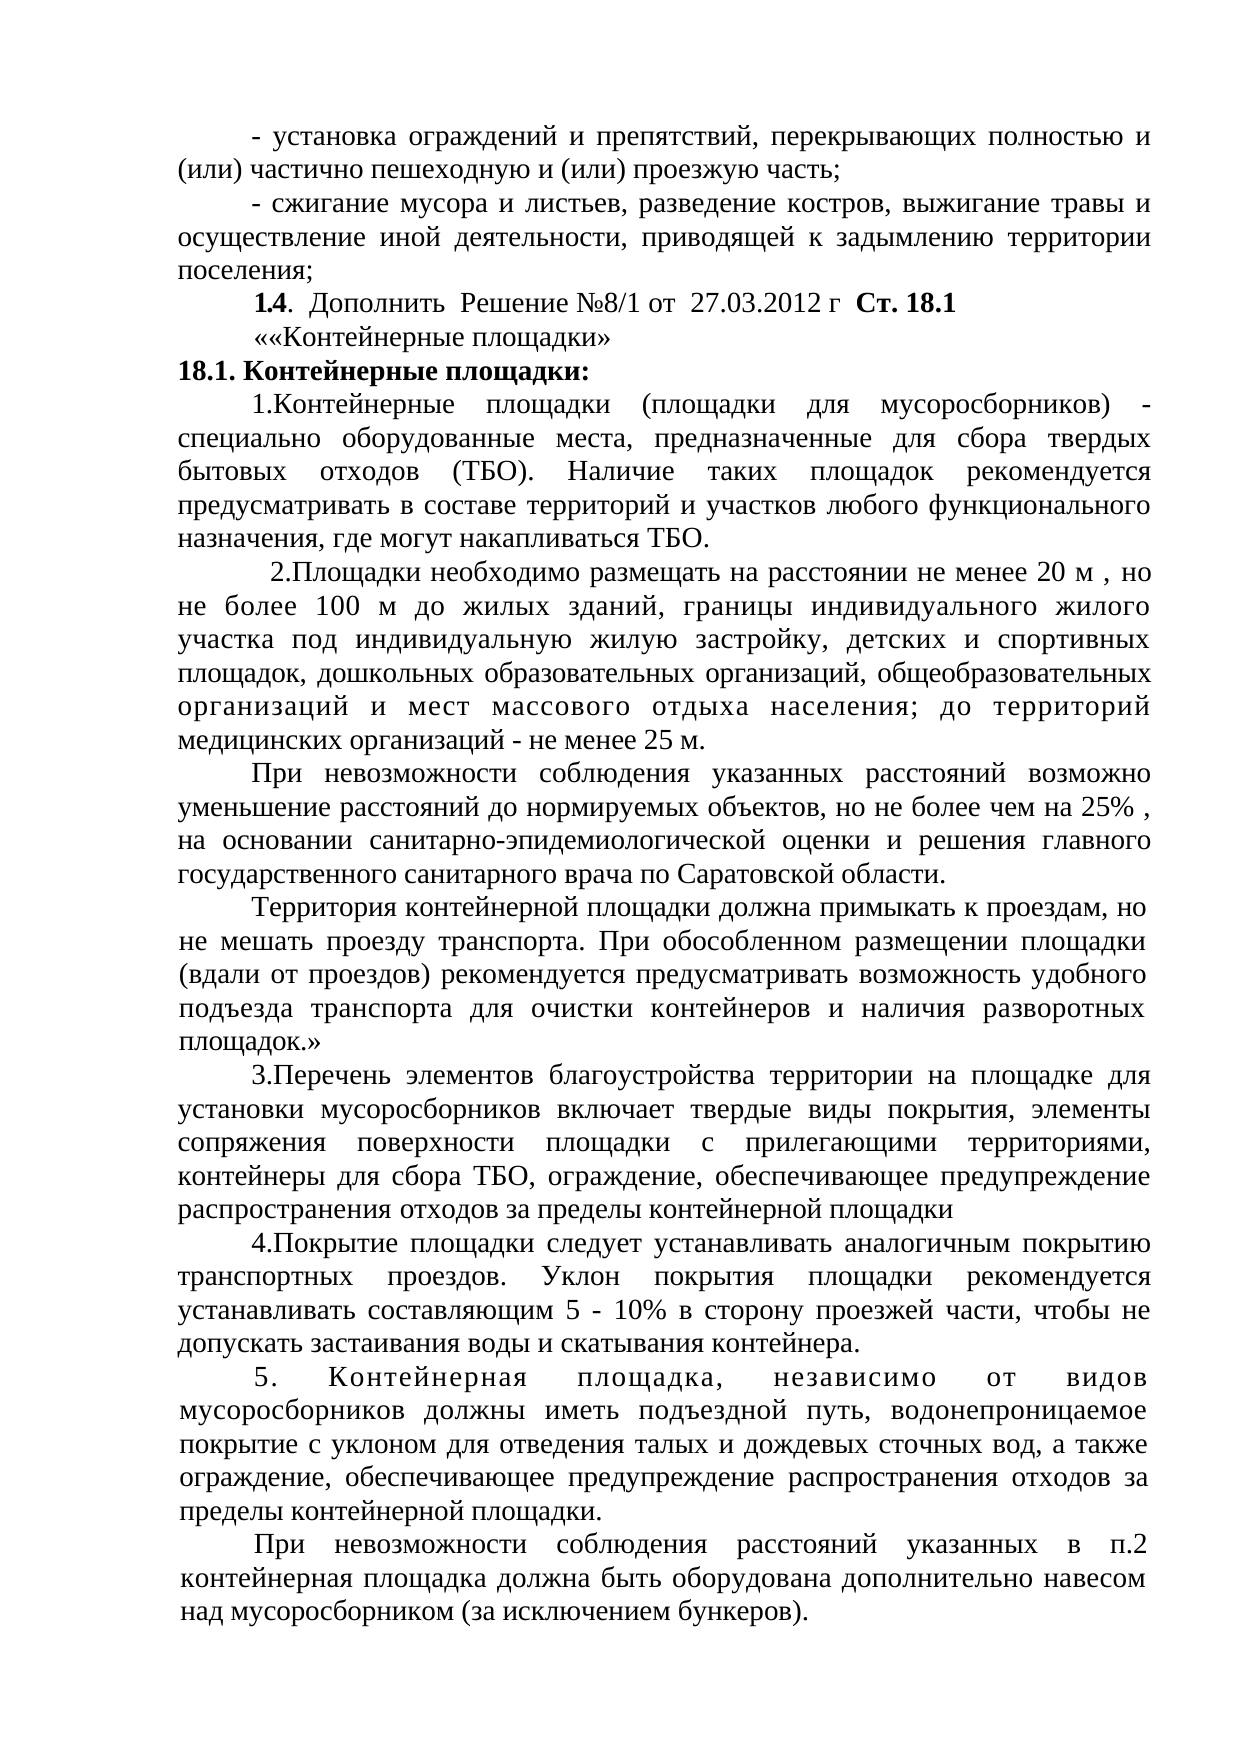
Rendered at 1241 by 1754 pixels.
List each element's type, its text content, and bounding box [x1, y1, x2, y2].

text 5. Контейнерная площадка, независимо от видов мусоросборников должны иметь подъездной путь, водонепроницаемое покрытие с уклоном для отведения талых и дождевых сточных вод, а также ограждение, обеспечивающее предупреждение распространения отходов за пределы контейнерной площадки. [179, 1359, 1149, 1527]
text 3.Перечень элементов благоустройства территории на площадке для установки мусоросборников включает твердые виды покрытия, элементы сопряжения поверхности площадки с прилегающими территориями, контейнеры для сбора ТБО, ограждение, обеспечивающее предупреждение распространения отходов за пределы контейнерной площадки [177, 1057, 1152, 1225]
text 2.Площадки необходимо размещать на расстоянии не менее , но не более до жилых зданий, границы индивидуального жилого участка под индивидуальную жилую застройку, детских и спортивных площадок, дошкольных образовательных организаций, общеобразовательных организаций и мест массового отдыха населения; до территорий медицинских организаций - не менее . [177, 554, 1152, 755]
text При невозможности соблюдения расстояний указанных в п.2 контейнерная площадка должна быть оборудована дополнительно навесом над мусоросборником (за исключением бункеров). [180, 1527, 1148, 1627]
text - сжигание мусора и листьев, разведение костров, выжигание травы и осуществление иной деятельности, приводящей к задымлению территории поселения; [177, 185, 1152, 286]
text 1.4. Дополнить Решение №8/1 от 27.03.2012 г Ст. 18.1 ««Контейнерные площадки» [253, 286, 1152, 353]
text - установка ограждений и препятствий, перекрывающих полностью и (или) частично пешеходную и (или) проезжую часть; [177, 118, 1152, 185]
text 18.1. Контейнерные площадки: [177, 353, 1152, 386]
text При невозможности соблюдения указанных расстояний возможно уменьшение расстояний до нормируемых объектов, но не более чем на 25% , на основании санитарно-эпидемиологической оценки и решения главного государственного санитарного врача по Саратовской области. [177, 755, 1152, 889]
text 4.Покрытие площадки следует устанавливать аналогичным покрытию транспортных проездов. Уклон покрытия площадки рекомендуется устанавливать составляющим 5 - 10% в сторону проезжей части, чтобы не допускать застаивания воды и скатывания контейнера. [177, 1225, 1152, 1359]
text Территория контейнерной площадки должна примыкать к проездам, но не мешать проезду транспорта. При обособленном размещении площадки (вдали от проездов) рекомендуется предусматривать возможность удобного подъезда транспорта для очистки контейнеров и наличия разворотных площадок.» [179, 889, 1147, 1057]
text 1.Контейнерные площадки (площадки для мусоросборников) - специально оборудованные места, предназначенные для сбора твердых бытовых отходов (ТБО). Наличие таких площадок рекомендуется предусматривать в составе территорий и участков любого функционального назначения, где могут накапливаться ТБО. [177, 386, 1152, 554]
